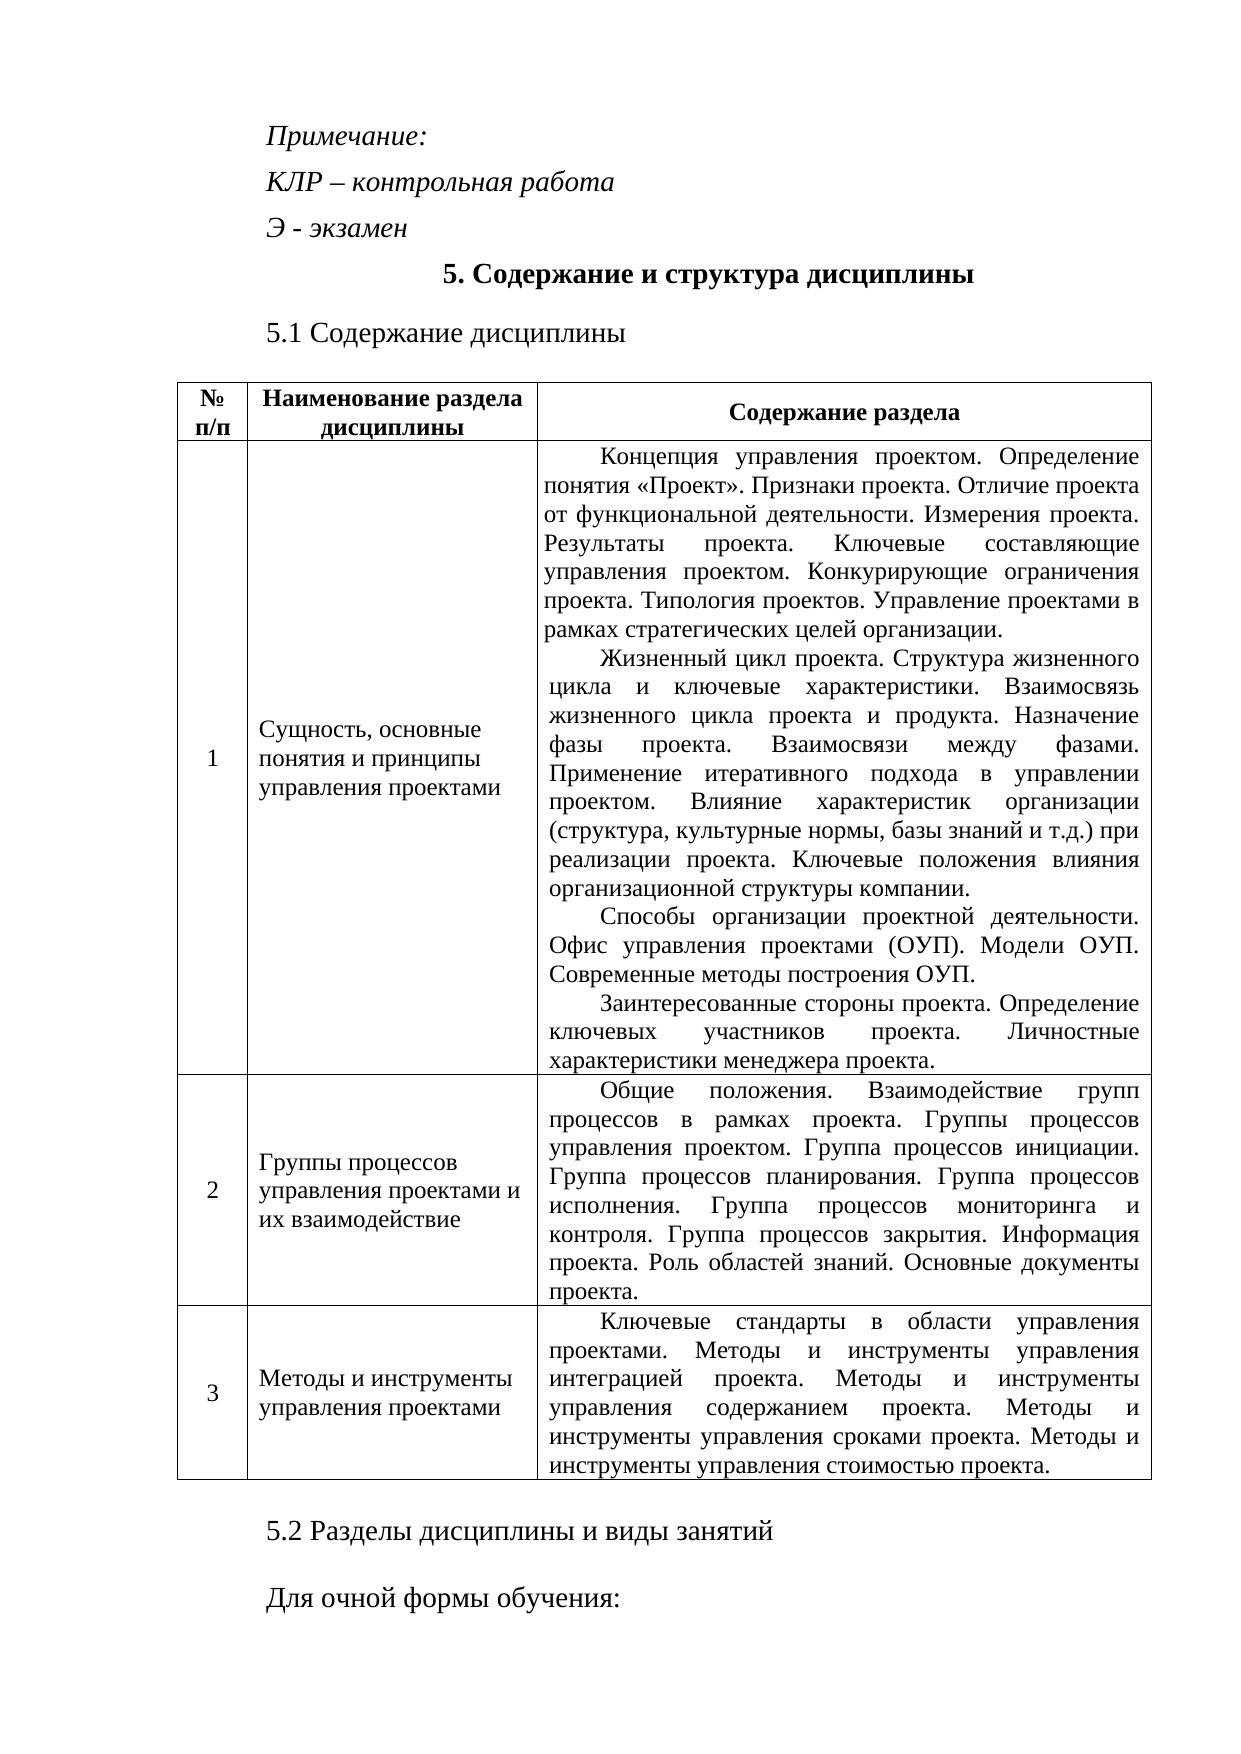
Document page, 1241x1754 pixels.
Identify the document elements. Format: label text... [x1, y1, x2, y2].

table_cell Методы и инструменты управления проектами [248, 1306, 537, 1478]
text КЛР – контрольная работа [177, 164, 1152, 198]
table_cell 1 [178, 441, 247, 1074]
table_cell 2 [178, 1075, 247, 1305]
table_header № п/п [178, 383, 247, 440]
text 5.2 Разделы дисциплины и виды занятий [177, 1513, 1152, 1547]
text Э - экзамен [177, 210, 1152, 244]
text Примечание: [177, 118, 1152, 152]
text 5. Содержание и структура дисциплины [177, 256, 1152, 290]
table_cell 3 [178, 1306, 247, 1478]
table_cell Сущность, основные понятия и принципы управления проектами [248, 441, 537, 1074]
table_cell Общие положения. Взаимодействие групп процессов в рамках проекта. Группы процессов управления проектом. Группа процессов инициации. Группа процессов планирования. Группа процессов исполнения. Группа процессов мониторинга и контроля. Группа процессов закрытия. Информация проекта. Роль областей знаний. Основные документы проекта. [538, 1075, 1151, 1305]
table_cell Группы процессов управления проектами и их взаимодействие [248, 1075, 537, 1305]
table_cell Концепция управления проектом. Определение понятия «Проект». Признаки проекта. Отличие проекта от функциональной деятельности. Измерения проекта. Результаты проекта. Ключевые составляющие управления проектом. Конкурирующие ограничения проекта. Типология проектов. Управление проектами в рамках стратегических целей организации. Жизненный цикл проекта. Структура жизненного цикла и ключевые характеристики. Взаимосвязь жизненного цикла проекта и продукта. Назначение фазы проекта. Взаимосвязи между фазами. Применение итеративного подхода в управлении проектом. Влияние характеристик организации (структура, культурные нормы, базы знаний и т.д.) при реализации проекта. Ключевые положения влияния организационной структуры компании. Способы организации проектной деятельности. Офис управления проектами (ОУП). Модели ОУП. Современные методы построения ОУП. Заинтересованные стороны проекта. Определение ключевых участников проекта. Личностные характеристики менеджера проекта. [538, 441, 1151, 1074]
table_header Наименование раздела дисциплины [248, 383, 537, 440]
text 5.1 Содержание дисциплины [177, 315, 1152, 348]
text Для очной формы обучения: [177, 1580, 1152, 1614]
table_cell Ключевые стандарты в области управления проектами. Методы и инструменты управления интеграцией проекта. Методы и инструменты управления содержанием проекта. Методы и инструменты управления сроками проекта. Методы и инструменты управления стоимостью проекта. [538, 1306, 1151, 1478]
table_header Содержание раздела [538, 383, 1151, 440]
